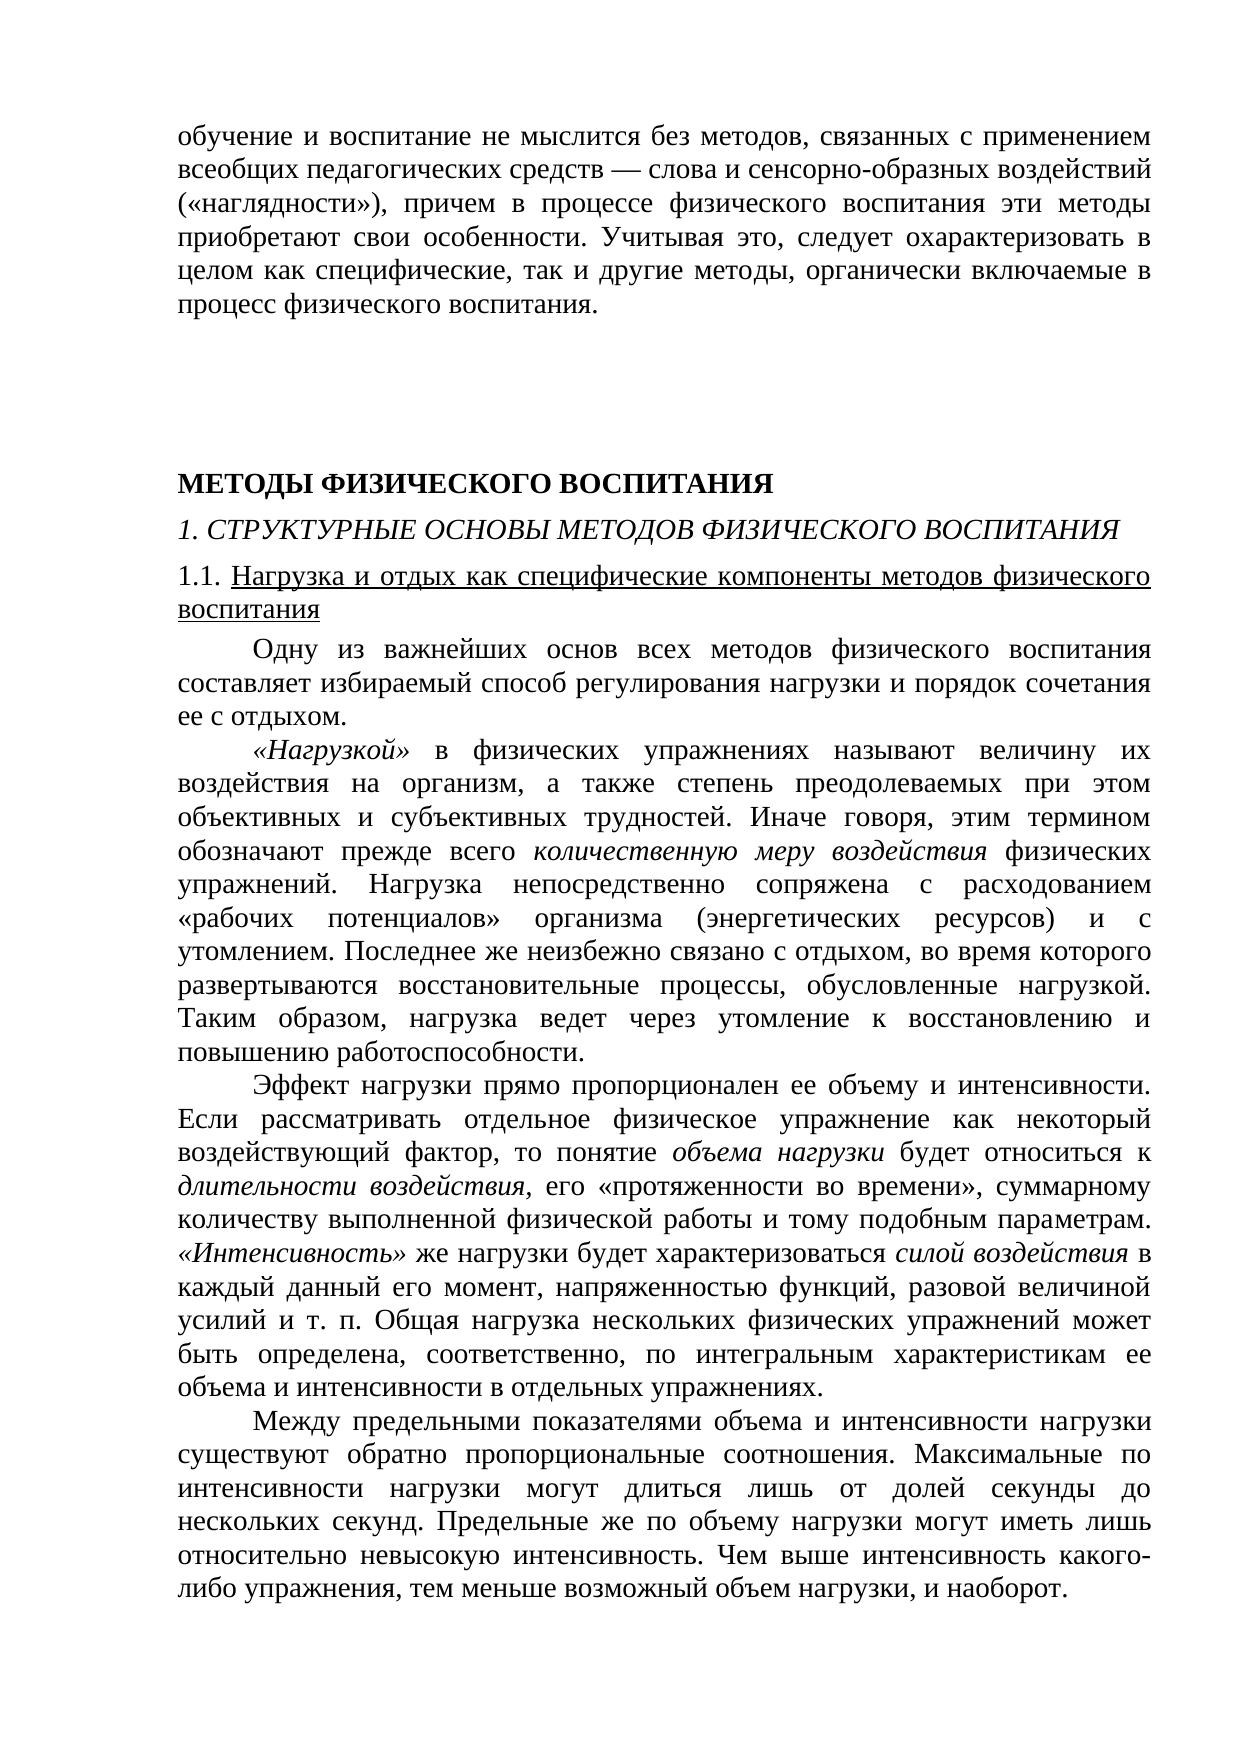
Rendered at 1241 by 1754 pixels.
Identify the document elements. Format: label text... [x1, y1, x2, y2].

subtitle методы физического воспитания [177, 466, 1152, 499]
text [177, 118, 1152, 319]
text Одну из важнейших основ всех методов физического воспитания составляет избираемый способ регулирования нагрузки и порядок сочетания ее с отдыхом. [177, 631, 1152, 732]
text Между предельными показателями объема и интенсивности нагрузки существуют обратно пропорциональные соотношения. Максимальные по интенсивности нагрузки могут длиться лишь от долей секунды до нескольких секунд. Предельные же по объему нагрузки могут иметь лишь относительно невысокую интенсивность. Чем выше интенсивность какого-либо упражнения, тем меньше возможный объем нагрузки, и наоборот. [177, 1403, 1152, 1604]
subtitle 1. Структурные основы методов физического воспитания [177, 512, 1152, 546]
text Эффект нагрузки прямо пропорционален ее объему и интенсивности. Если рассматривать отдельное физическое упражнение как некоторый воздействующий фактор, то понятие объема нагрузки будет относиться к длительности воздействия, его «протяженности во времени», суммарному количеству выполненной физической работы и тому подобным параметрам. «Интенсивность» же нагрузки будет характеризоваться силой воздействия в каждый данный его момент, напряженностью функций, разовой величиной усилий и т. п. Общая нагрузка нескольких физических упражнений может быть определена, соответственно, по интегральным характеристикам ее объема и интенсивности в отдельных упражнениях. [177, 1067, 1152, 1403]
subtitle 1.1. Нагрузка и отдых как специфические компоненты методов физического воспитания [177, 558, 1152, 625]
text «Нагрузкой» в физических упражнениях называют величину их воздействия на организм, а также степень преодолеваемых при этом объективных и субъективных трудностей. Иначе говоря, этим термином обозначают прежде всего количественную меру воздействия физических упражнений. Нагрузка непосредственно сопряжена с расходованием «рабочих потенциалов» организма (энергетических ресурсов) и с утомлением. Последнее же неизбежно связано с отдыхом, во время которого развертываются восстановительные процессы, обусловленные нагрузкой. Таким образом, нагрузка ведет через утомление к восстановлению и повышению работоспособности. [177, 732, 1152, 1067]
